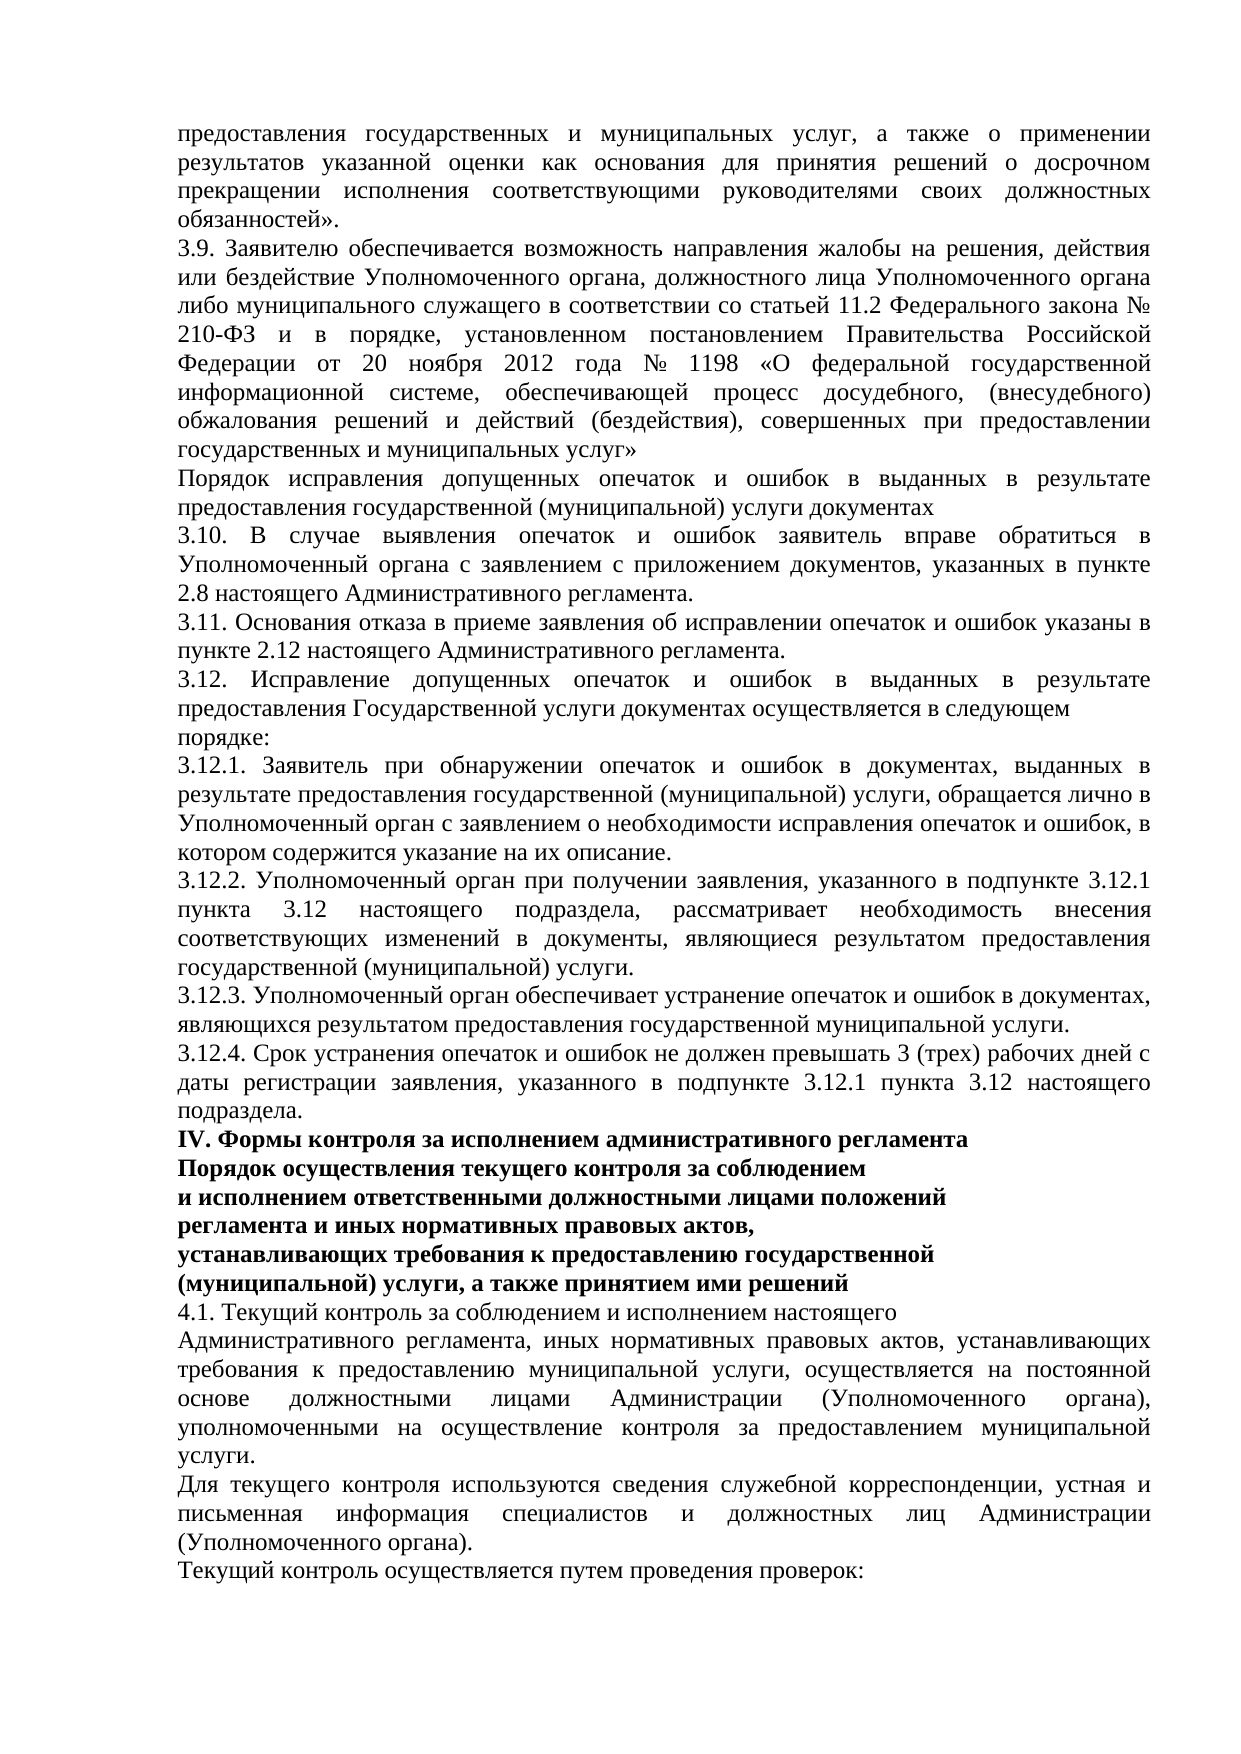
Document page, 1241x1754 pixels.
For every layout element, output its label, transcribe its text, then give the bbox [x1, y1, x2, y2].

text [177, 118, 1152, 233]
text 3.12.4. Срок устранения опечаток и ошибок не должен превышать 3 (трех) рабочих дней с даты регистрации заявления, указанного в подпункте 3.12.1 пункта 3.12 настоящего подраздела. [177, 1038, 1152, 1124]
text Текущий контроль осуществляется путем проведения проверок: [177, 1556, 1152, 1584]
text порядке: [177, 722, 1152, 751]
text 3.9. Заявителю обеспечивается возможность направления жалобы на решения, действия или бездействие Уполномоченного органа, должностного лица Уполномоченного органа либо муниципального служащего в соответствии со статьей 11.2 Федерального закона № 210-ФЗ и в порядке, установленном постановлением Правительства Российской Федерации от 20 ноября 2012 года № 1198 «О федеральной государственной информационной системе, обеспечивающей процесс досудебного, (внесудебного) обжалования решений и действий (бездействия), совершенных при предоставлении государственных и муниципальных услуг» [177, 233, 1152, 463]
text IV. Формы контроля за исполнением административного регламента [177, 1124, 1152, 1153]
text (муниципальной) услуги, а также принятием ими решений [177, 1268, 1152, 1297]
text 3.12.2. Уполномоченный орган при получении заявления, указанного в подпункте 3.12.1 пункта 3.12 настоящего подраздела, рассматривает необходимость внесения соответствующих изменений в документы, являющиеся результатом предоставления государственной (муниципальной) услуги. [177, 866, 1152, 981]
text 4.1. Текущий контроль за соблюдением и исполнением настоящего [177, 1297, 1152, 1326]
text устанавливающих требования к предоставлению государственной [177, 1239, 1152, 1268]
text и исполнением ответственными должностными лицами положений [177, 1182, 1152, 1211]
text Порядок исправления допущенных опечаток и ошибок в выданных в результате предоставления государственной (муниципальной) услуги документах [177, 463, 1152, 521]
text 3.11. Основания отказа в приеме заявления об исправлении опечаток и ошибок указаны в пункте 2.12 настоящего Административного регламента. [177, 607, 1152, 664]
text 3.12.1. Заявитель при обнаружении опечаток и ошибок в документах, выданных в результате предоставления государственной (муниципальной) услуги, обращается лично в Уполномоченный орган с заявлением о необходимости исправления опечаток и ошибок, в котором содержится указание на их описание. [177, 751, 1152, 866]
text 3.12. Исправление допущенных опечаток и ошибок в выданных в результате предоставления Государственной услуги документах осуществляется в следующем [177, 664, 1152, 722]
text Порядок осуществления текущего контроля за соблюдением [177, 1153, 1152, 1182]
text Для текущего контроля используются сведения служебной корреспонденции, устная и письменная информация специалистов и должностных лиц Администрации (Уполномоченного органа). [177, 1469, 1152, 1556]
text Административного регламента, иных нормативных правовых актов, устанавливающих требования к предоставлению муниципальной услуги, осуществляется на постоянной основе должностными лицами Администрации (Уполномоченного органа), уполномоченными на осуществление контроля за предоставлением муниципальной услуги. [177, 1326, 1152, 1469]
text регламента и иных нормативных правовых актов, [177, 1211, 1152, 1239]
text 3.10. В случае выявления опечаток и ошибок заявитель вправе обратиться в Уполномоченный органа с заявлением с приложением документов, указанных в пункте 2.8 настоящего Административного регламента. [177, 521, 1152, 607]
text 3.12.3. Уполномоченный орган обеспечивает устранение опечаток и ошибок в документах, являющихся результатом предоставления государственной муниципальной услуги. [177, 981, 1152, 1038]
